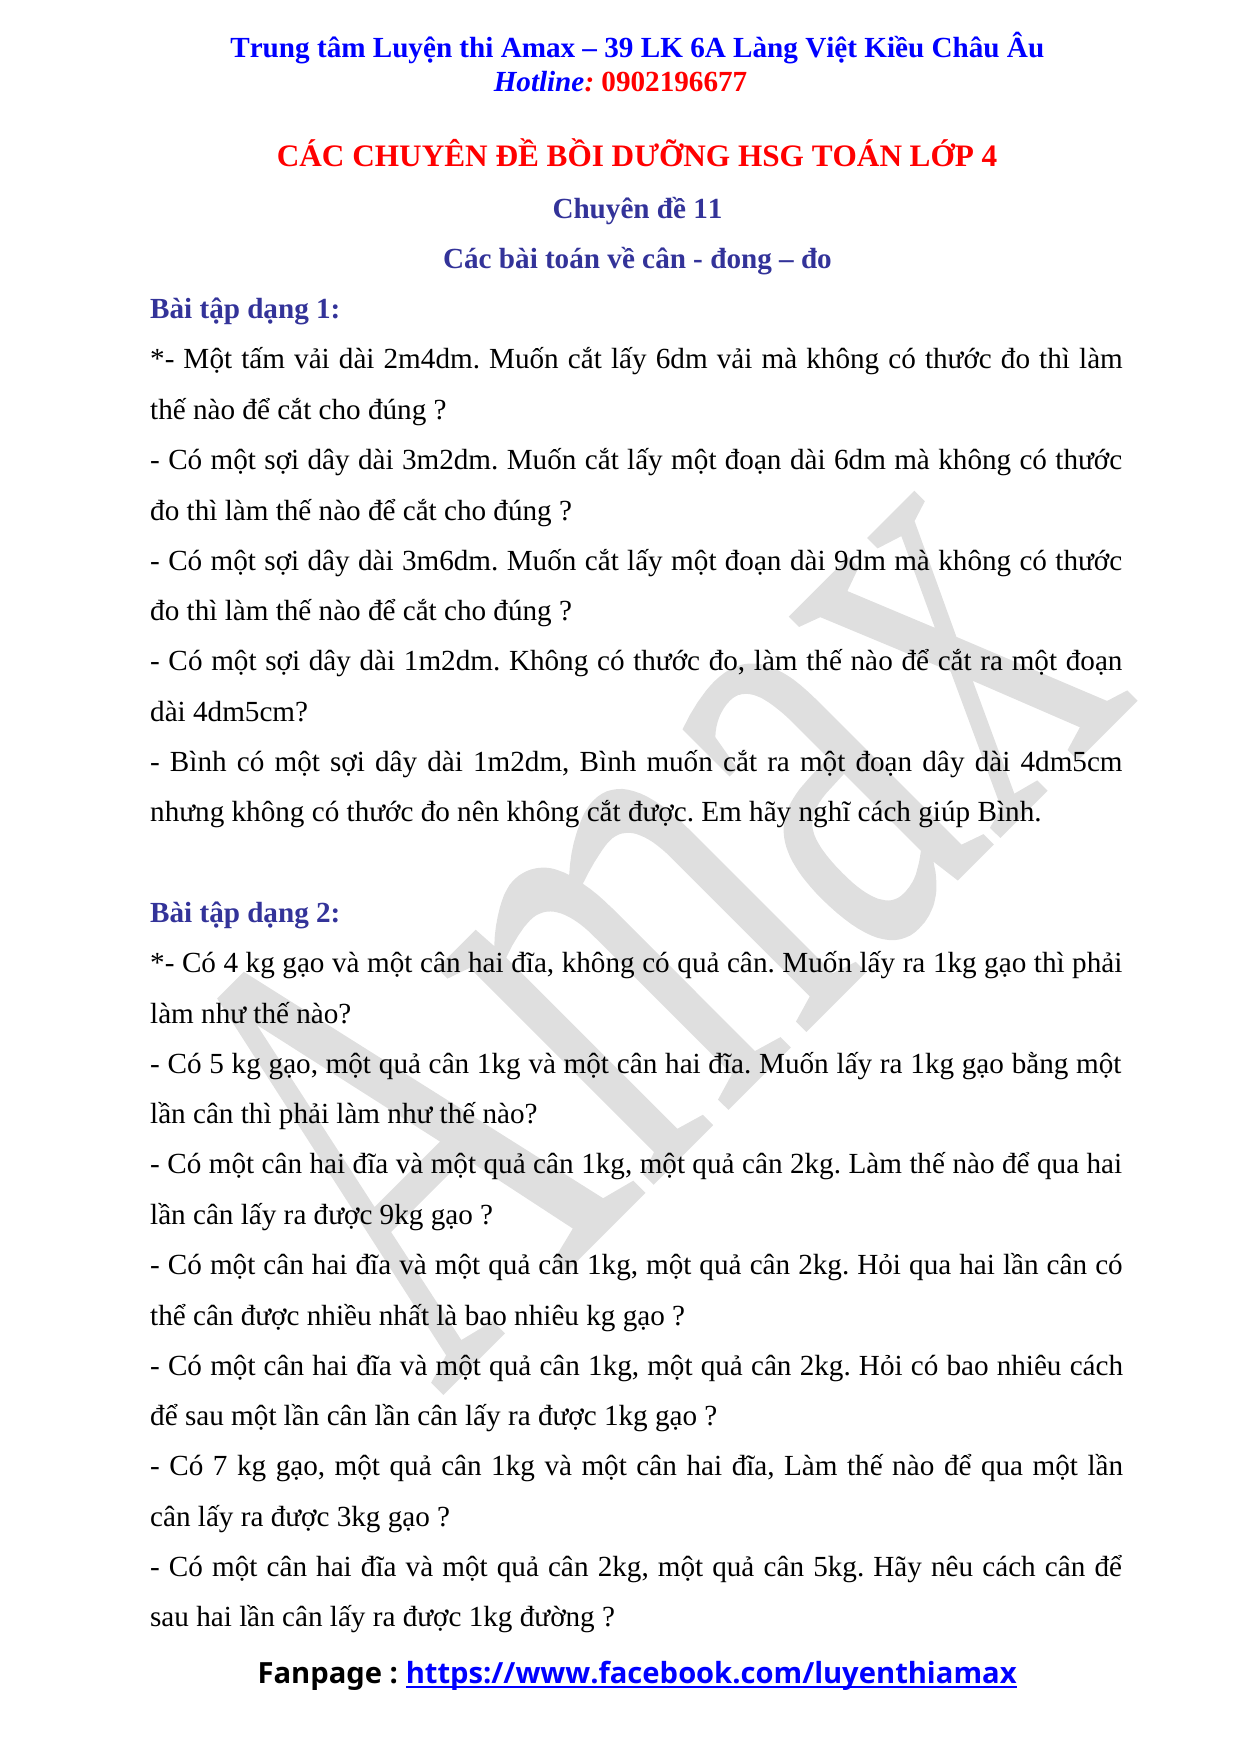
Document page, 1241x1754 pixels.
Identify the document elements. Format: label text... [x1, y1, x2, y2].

text *- Có 4 kg gạo và một cân hai đĩa, không có quả cân. Muốn lấy ra 1kg gạo thì phải làm như thế nào? [150, 945, 1124, 1029]
text - Bình có một sợi dây dài 1m2dm, Bình muốn cắt ra một đoạn dây dài 4dm5cm nhưng không có thước đo nên không cắt được. Em hãy nghĩ cách giúp Bình. [150, 744, 1124, 828]
text Chuyên đề 11 [150, 191, 1124, 224]
text CÁC CHUYÊN ĐỀ BỒI DƯỠNG HSG TOÁN LỚP 4 [150, 137, 1124, 173]
text Bài tập dạng 2: [150, 895, 1124, 929]
text - Có một sợi dây dài 1m2dm. Không có thước đo, làm thế nào để cắt ra một đoạn dài 4dm5cm? [150, 643, 1124, 727]
text - Có một cân hai đĩa và một quả cân 2kg, một quả cân 5kg. Hãy nêu cách cân để sau hai lần cân lấy ra được 1kg đường ? [150, 1549, 1124, 1633]
text - Có một sợi dây dài 3m2dm. Muốn cắt lấy một đoạn dài 6dm mà không có thước đo thì làm thế nào để cắt cho đúng ? [150, 442, 1124, 526]
text - Có 7 kg gạo, một quả cân 1kg và một cân hai đĩa, Làm thế nào để qua một lần cân lấy ra được 3kg gạo ? [150, 1448, 1124, 1532]
text Bài tập dạng 1: [150, 291, 1124, 325]
text - Có một cân hai đĩa và một quả cân 1kg, một quả cân 2kg. Hỏi có bao nhiêu cách để sau một lần cân lần cân lấy ra được 1kg gạo ? [150, 1348, 1124, 1432]
text - Có một cân hai đĩa và một quả cân 1kg, một quả cân 2kg. Làm thế nào để qua hai lần cân lấy ra được 9kg gạo ? [150, 1147, 1124, 1231]
text - Có 5 kg gạo, một quả cân 1kg và một cân hai đĩa. Muốn lấy ra 1kg gạo bằng một lần cân thì phải làm như thế nào? [150, 1046, 1124, 1130]
text - Có một sợi dây dài 3m6dm. Muốn cắt lấy một đoạn dài 9dm mà không có thước đo thì làm thế nào để cắt cho đúng ? [150, 543, 1124, 627]
text - Có một cân hai đĩa và một quả cân 1kg, một quả cân 2kg. Hỏi qua hai lần cân có thể cân được nhiều nhất là bao nhiêu kg gạo ? [150, 1247, 1124, 1331]
text *- Một tấm vải dài 2m4dm. Muốn cắt lấy 6dm vải mà không có thước đo thì làm thế nào để cắt cho đúng ? [150, 342, 1124, 426]
text Các bài toán về cân - đong – đo [150, 241, 1124, 274]
